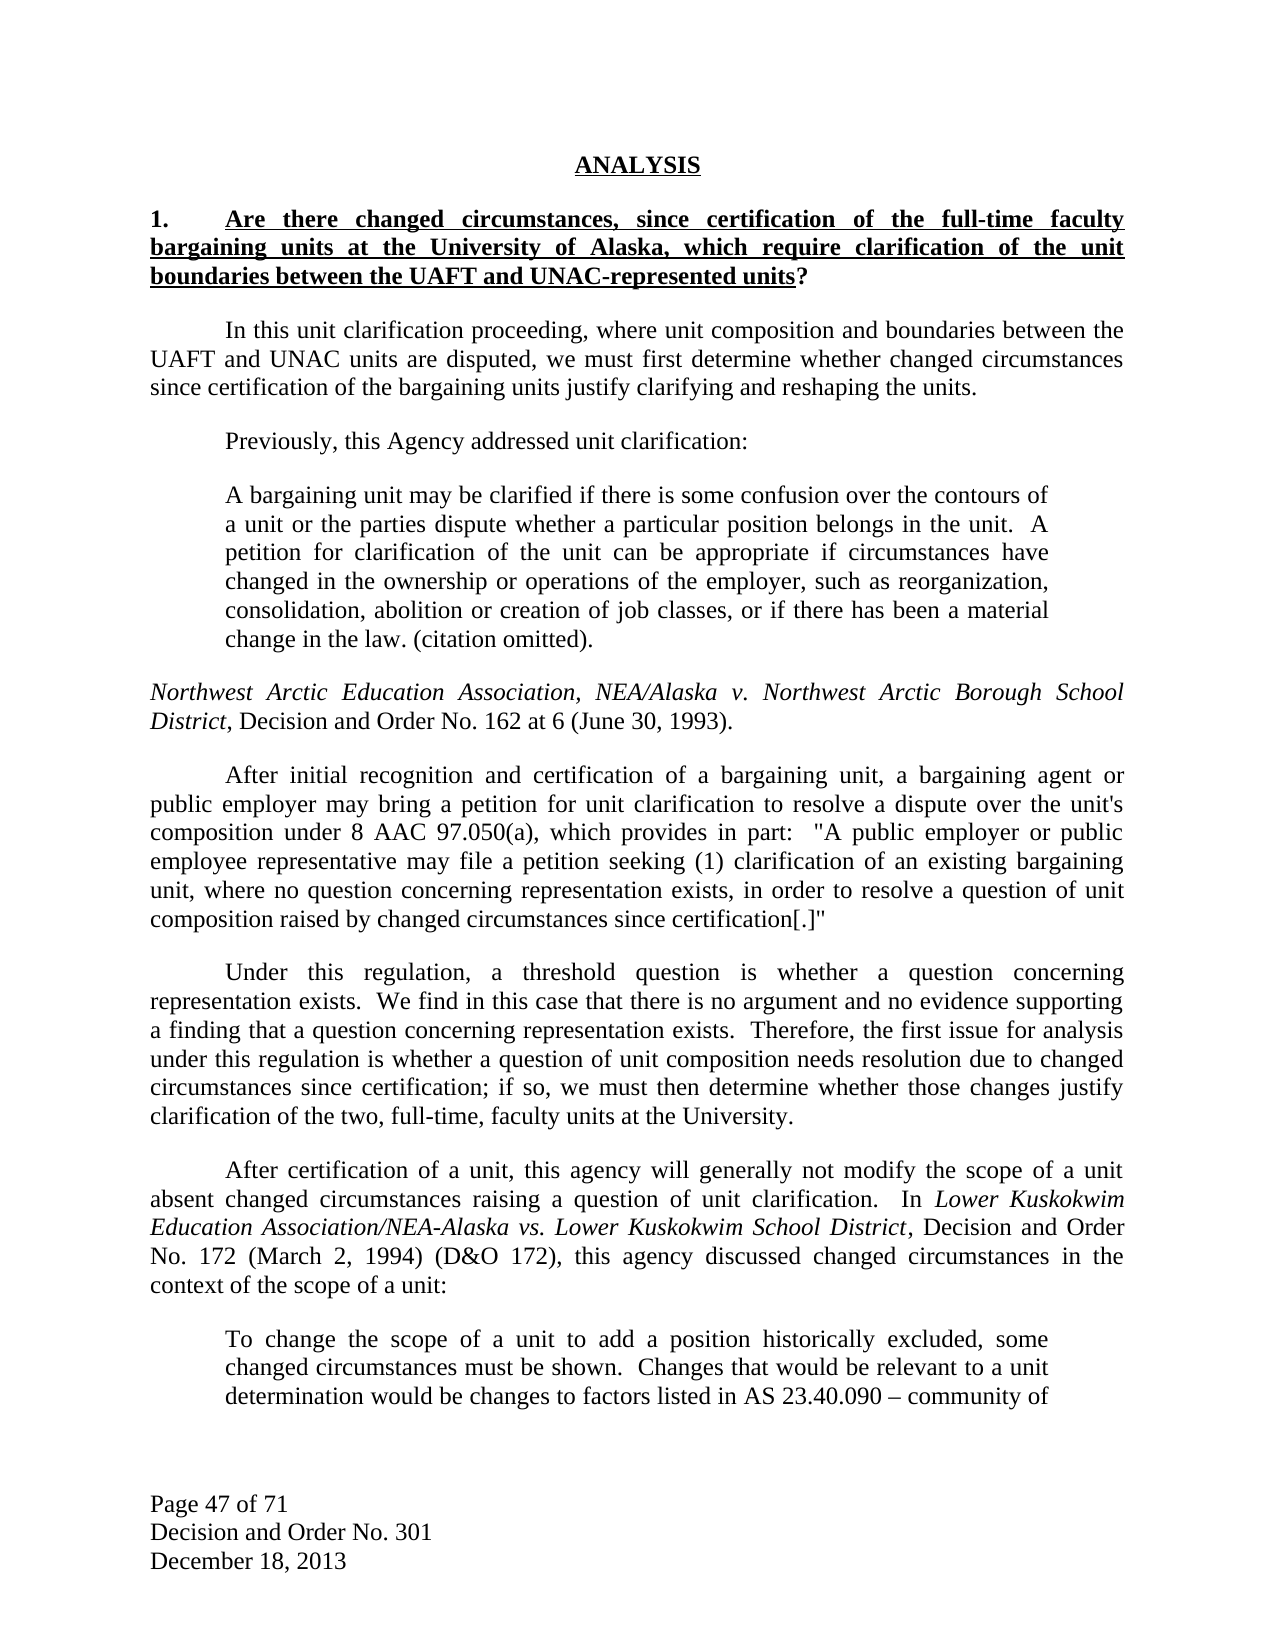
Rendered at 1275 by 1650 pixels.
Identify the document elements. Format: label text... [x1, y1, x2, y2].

text ANALYSIS [150, 150, 1125, 179]
text Previously, this Agency addressed unit clarification: [150, 426, 1125, 455]
text 1. Are there changed circumstances, since certification of the full-time faculty bargaining units at the University of Alaska, which require clarification of the unit boundaries between the UAFT and UNAC-represented units? [150, 259, 1125, 290]
text After initial recognition and certification of a bargaining unit, a bargaining agent or public employer may bring a petition for unit clarification to resolve a dispute over the unit's composition under 8 AAC 97.050(a), which provides in part: "A public employer or public employee representative may file a petition seeking (1) clarification of an existing bargaining unit, where no question concerning representation exists, in order to resolve a question of unit composition raised by changed circumstances since certification[.]" [150, 760, 1125, 932]
text Under this regulation, a threshold question is whether a question concerning representation exists. We find in this case that there is no argument and no evidence supporting a finding that a question concerning representation exists. Therefore, the first issue for analysis under this regulation is whether a question of unit composition needs resolution due to changed circumstances since certification; if so, we must then determine whether those changes justify clarification of the two, full-time, faculty units at the University. [150, 957, 1125, 1130]
text After certification of a unit, this agency will generally not modify the scope of a unit absent changed circumstances raising a question of unit clarification. In Lower Kuskokwim Education Association/NEA-Alaska vs. Lower Kuskokwim School District, Decision and Order No. 172 (March 2, 1994) (D&O 172), this agency discussed changed circumstances in the context of the scope of a unit: [150, 1155, 1125, 1299]
text In this unit clarification proceeding, where unit composition and boundaries between the UAFT and UNAC units are disputed, we must first determine whether changed circumstances since certification of the bargaining units justify clarifying and reshaping the units. [150, 315, 1125, 401]
text Northwest Arctic Education Association, NEA/Alaska v. Northwest Arctic Borough School District, Decision and Order No. 162 at 6 (June 30, 1993). [150, 677, 1125, 735]
text A bargaining unit may be clarified if there is some confusion over the contours of a unit or the parties dispute whether a particular position belongs in the unit. A petition for clarification of the unit can be appropriate if circumstances have changed in the ownership or operations of the employer, such as reorganization, consolidation, abolition or creation of job classes, or if there has been a material change in the law. (citation omitted). [225, 480, 1050, 652]
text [225, 1324, 1050, 1410]
text 1. Are there changed circumstances, since certification of the full-time faculty bargaining units at the University of Alaska, which require clarification of the unit boundaries between the UAFT and UNAC-represented units? [150, 204, 1125, 257]
